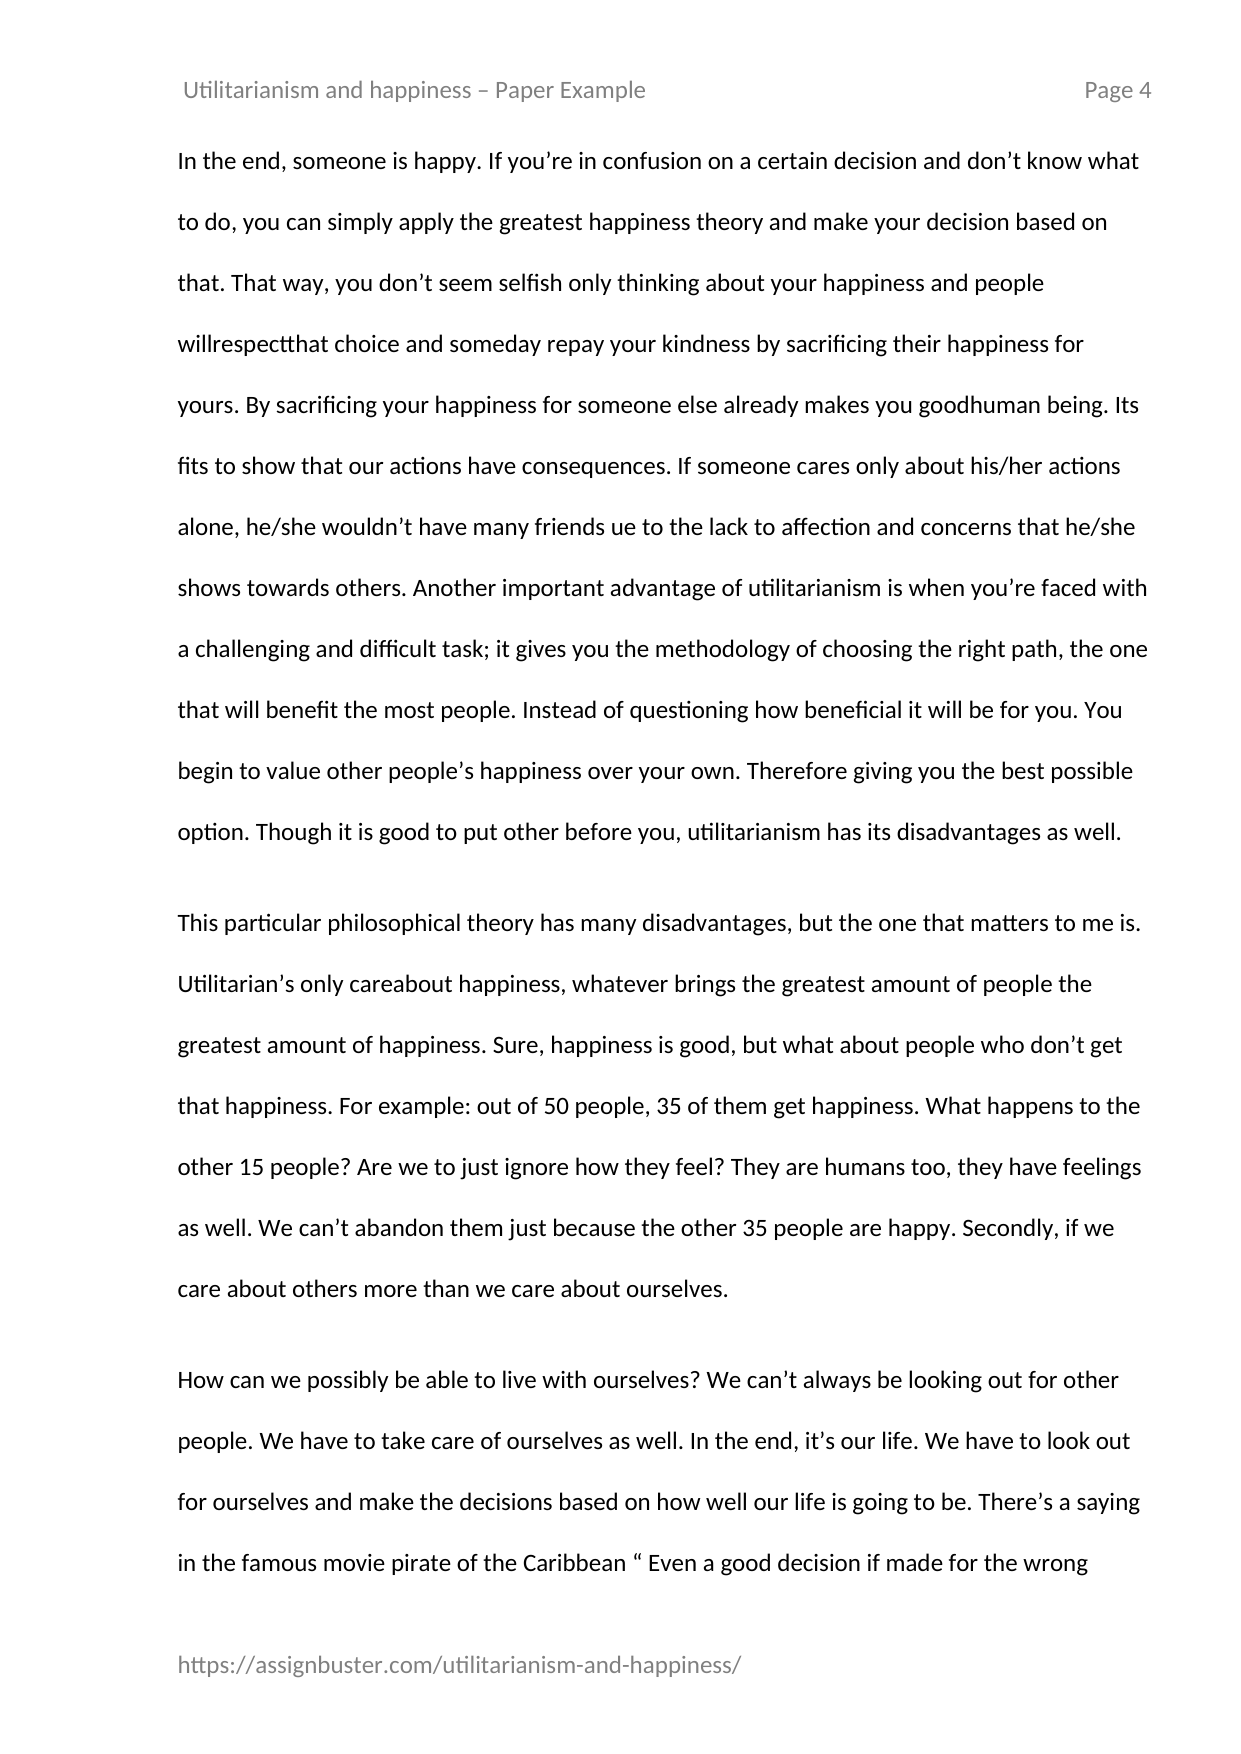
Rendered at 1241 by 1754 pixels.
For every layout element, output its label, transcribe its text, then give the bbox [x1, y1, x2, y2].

text In the end, someone is happy. If you’re in confusion on a certain decision and don’t know what to do, you can simply apply the greatest happiness theory and make your decision based on that. That way, you don’t seem selfish only thinking about your happiness and people willrespectthat choice and someday repay your kindness by sacrificing their happiness for yours. By sacrificing your happiness for someone else already makes you goodhuman being. Its fits to show that our actions have consequences. If someone cares only about his/her actions alone, he/she wouldn’t have many friends ue to the lack to affection and concerns that he/she shows towards others. Another important advantage of utilitarianism is when you’re faced with a challenging and difficult task; it gives you the methodology of choosing the right path, the one that will benefit the most people. Instead of questioning how beneficial it will be for you. You begin to value other people’s happiness over your own. Therefore giving you the best possible option. Though it is good to put other before you, utilitarianism has its disadvantages as well. [177, 145, 1152, 847]
text This particular philosophical theory has many disadvantages, but the one that matters to me is. Utilitarian’s only careabout happiness, whatever brings the greatest amount of people the greatest amount of happiness. Sure, happiness is good, but what about people who don’t get that happiness. For example: out of 50 people, 35 of them get happiness. What happens to the other 15 people? Are we to just ignore how they feel? They are humans too, they have feelings as well. We can’t abandon them just because the other 35 people are happy. Secondly, if we care about others more than we care about ourselves. [177, 907, 1152, 1304]
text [177, 1364, 1152, 1577]
